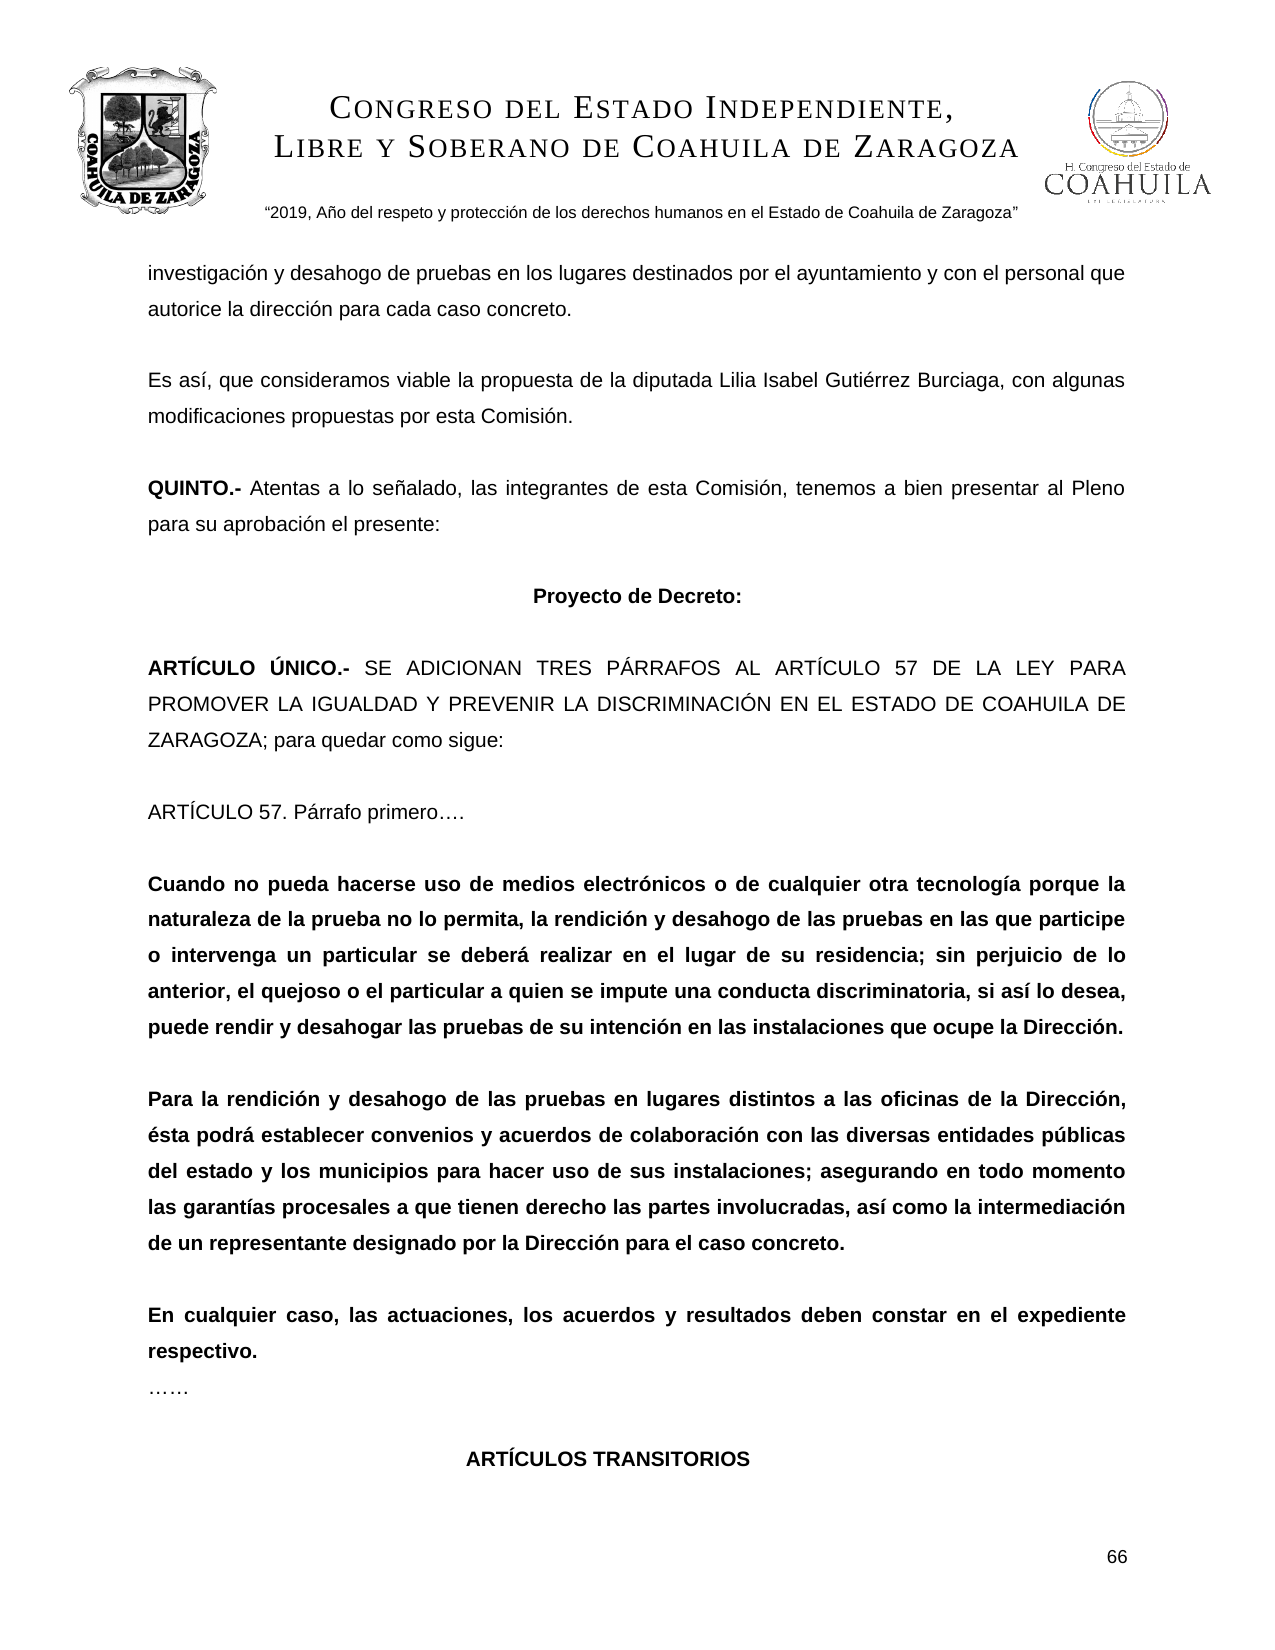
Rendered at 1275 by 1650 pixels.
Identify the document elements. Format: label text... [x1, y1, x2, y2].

text ARTÍCULO ÚNICO.- SE ADICIONAN TRES PÁRRAFOS AL ARTÍCULO 57 DE LA LEY PARA PROMOVER LA IGUALDAD Y PREVENIR LA DISCRIMINACIÓN EN EL ESTADO DE COAHUILA DE ZARAGOZA; para quedar como sigue: [148, 656, 1127, 752]
text QUINTO.- Atentas a lo señalado, las integrantes de esta Comisión, tenemos a bien presentar al Pleno para su aprobación el presente: [148, 476, 1127, 536]
text Es así, que consideramos viable la propuesta de la diputada Lilia Isabel Gutiérrez Burciaga, con algunas modificaciones propuestas por esta Comisión. [148, 368, 1127, 428]
text ARTÍCULOS TRANSITORIOS [89, 1446, 1127, 1470]
picture [68, 67, 217, 214]
text Cuando no pueda hacerse uso de medios electrónicos o de cualquier otra tecnología porque la naturaleza de la prueba no lo permita, la rendición y desahogo de las pruebas en las que participe o intervenga un particular se deberá realizar en el lugar de su residencia; sin perjuicio de lo anterior, el quejoso o el particular a quien se impute una conducta discriminatoria, si así lo desea, puede rendir y desahogar las pruebas de su intención en las instalaciones que ocupe la Dirección. [148, 871, 1127, 1039]
text Para la rendición y desahogo de las pruebas en lugares distintos a las oficinas de la Dirección, ésta podrá establecer convenios y acuerdos de colaboración con las diversas entidades públicas del estado y los municipios para hacer uso de sus instalaciones; asegurando en todo momento las garantías procesales a que tienen derecho las partes involucradas, así como la intermediación de un representante designado por la Dirección para el caso concreto. [148, 1087, 1127, 1255]
text Proyecto de Decreto: [148, 584, 1127, 608]
picture [1041, 78, 1216, 206]
text …… [148, 1374, 1127, 1398]
text ARTÍCULO 57. Párrafo primero…. [148, 799, 1127, 823]
text En cualquier caso, las actuaciones, los acuerdos y resultados deben constar en el expediente respectivo. [148, 1303, 1127, 1362]
